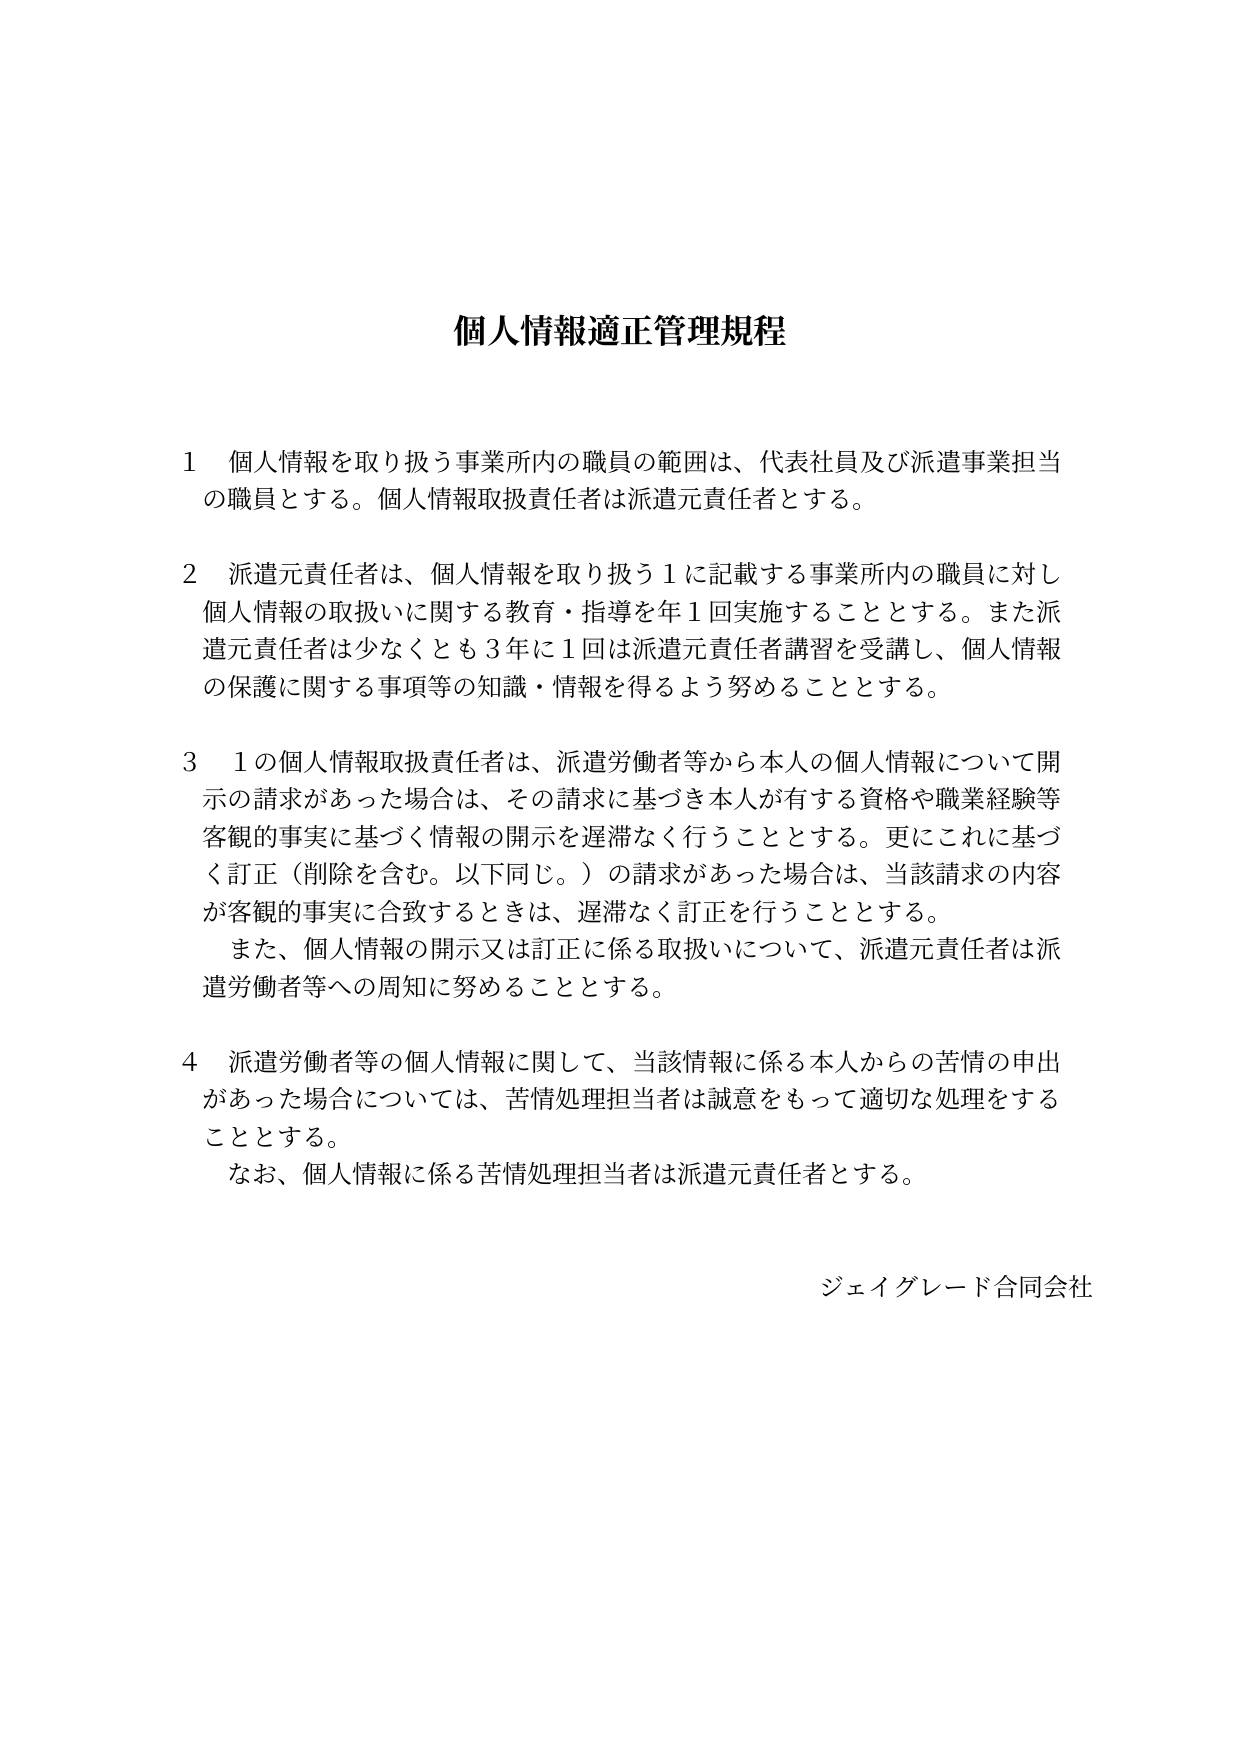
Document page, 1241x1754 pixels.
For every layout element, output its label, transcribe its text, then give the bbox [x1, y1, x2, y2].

text ジェイグレード合同会社 [177, 1267, 1093, 1304]
text なお、個人情報に係る苦情処理担当者は派遣元責任者とする。 [177, 1154, 1063, 1192]
text また、個人情報の開示又は訂正に係る取扱いについて、派遣元責任者は派遣労働者等への周知に努めることとする。 [177, 929, 1063, 1004]
text 個人情報適正管理規程 [177, 292, 1063, 367]
text １ 個人情報を取り扱う事業所内の職員の範囲は、代表社員及び派遣事業担当の職員とする。個人情報取扱責任者は派遣元責任者とする。 [177, 442, 1063, 517]
text ４ 派遣労働者等の個人情報に関して、当該情報に係る本人からの苦情の申出があった場合については、苦情処理担当者は誠意をもって適切な処理をすることとする。 [177, 1042, 1063, 1154]
text ３ １の個人情報取扱責任者は、派遣労働者等から本人の個人情報について開示の請求があった場合は、その請求に基づき本人が有する資格や職業経験等客観的事実に基づく情報の開示を遅滞なく行うこととする。更にこれに基づく訂正（削除を含む。以下同じ。）の請求があった場合は、当該請求の内容が客観的事実に合致するときは、遅滞なく訂正を行うこととする。 [177, 742, 1063, 929]
text ２ 派遣元責任者は、個人情報を取り扱う１に記載する事業所内の職員に対し、個人情報の取扱いに関する教育・指導を年１回実施することとする。また派遣元責任者は少なくとも３年に１回は派遣元責任者講習を受講し、個人情報の保護に関する事項等の知識・情報を得るよう努めることとする。 [177, 554, 1063, 704]
